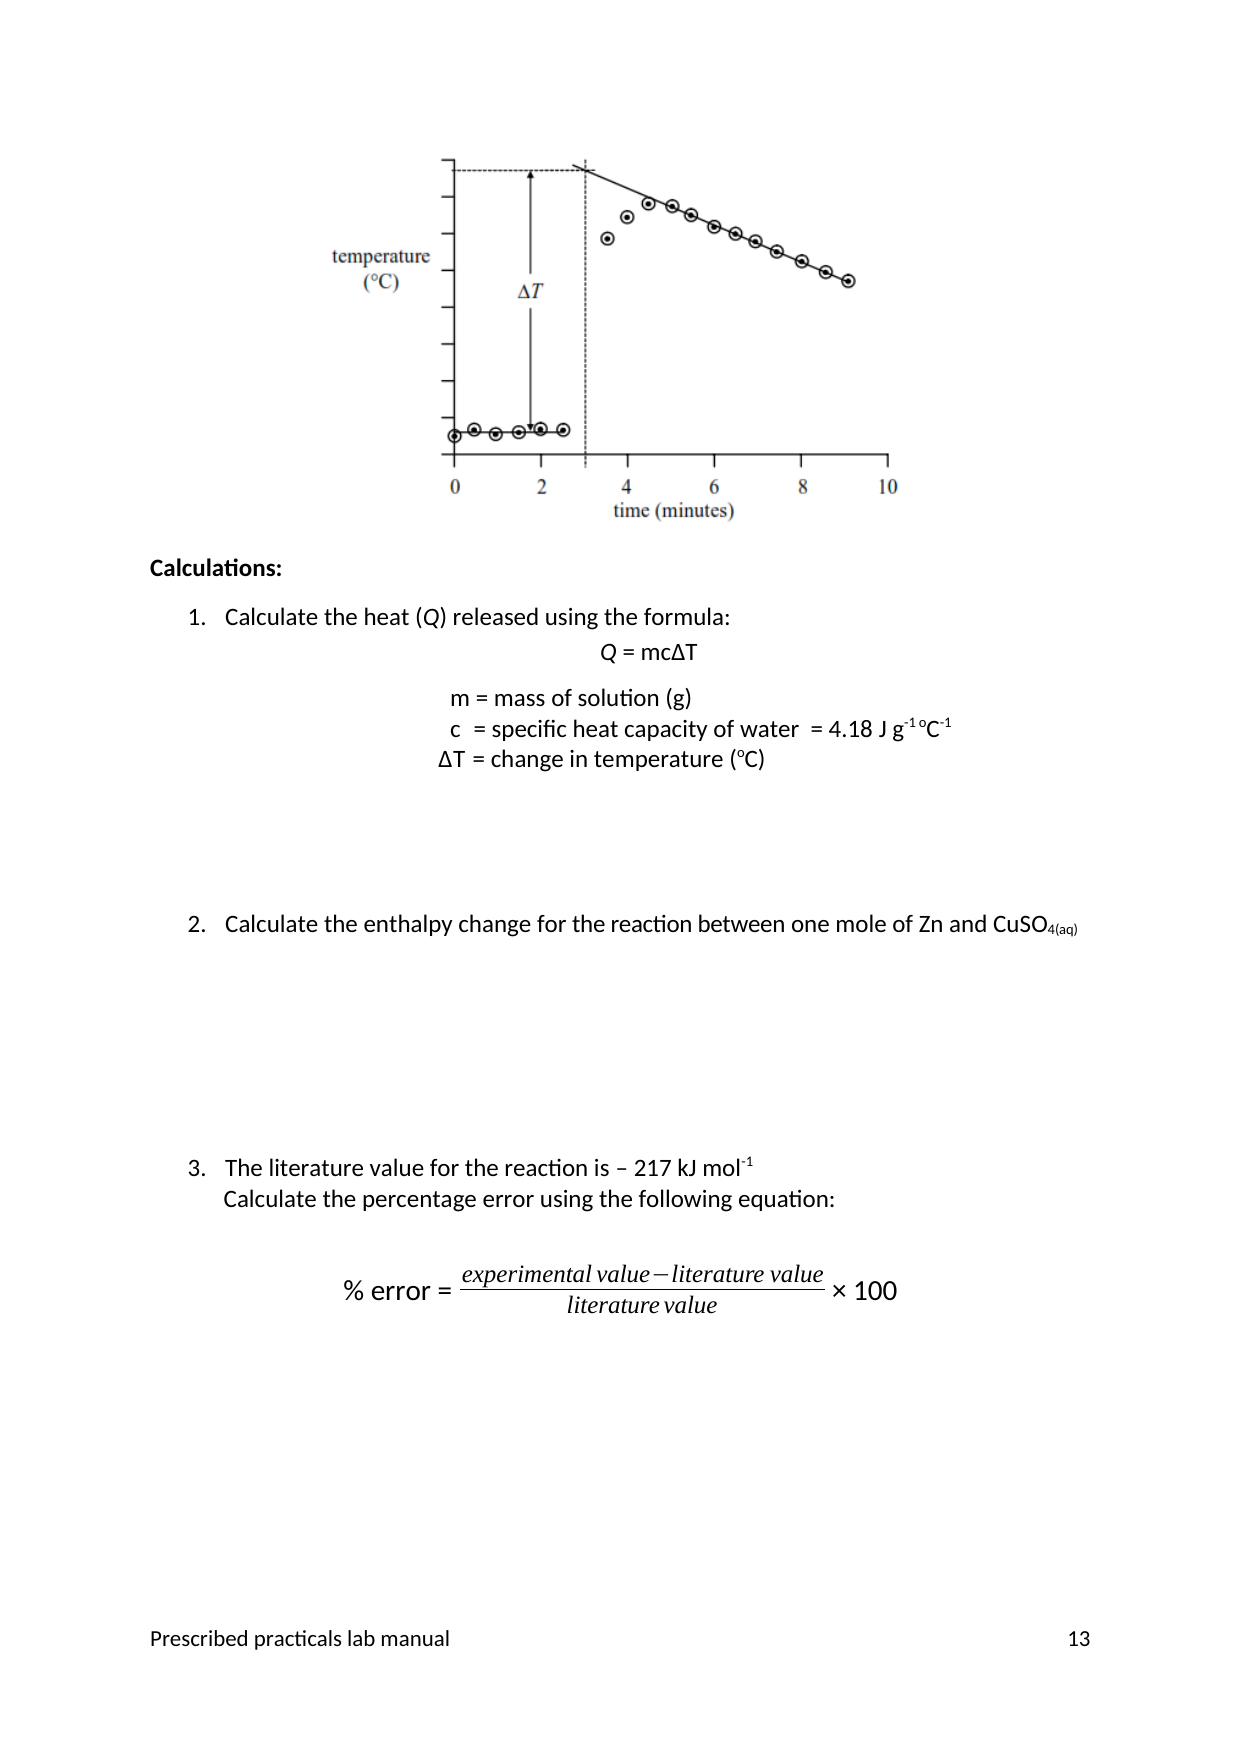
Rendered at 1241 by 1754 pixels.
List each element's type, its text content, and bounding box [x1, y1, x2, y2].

list m = mass of solution (g) [450, 682, 1090, 713]
list The literature value for the reaction is – 217 kJ mol-1 [187, 1152, 1090, 1183]
list c = specific heat capacity of water = 4.18 J g-1 oC-1 [450, 713, 1090, 743]
list Calculate the enthalpy change for the reaction between one mole of Zn and CuSO4(aq) [187, 908, 1090, 938]
list Q = mc∆T [600, 636, 1090, 667]
picture [328, 150, 912, 533]
text % error = × 100 [150, 1260, 1090, 1319]
text ∆T = change in temperature (oC) [150, 743, 1090, 774]
list Calculate the heat (Q) released using the formula: [187, 601, 1090, 632]
text Calculations: [150, 552, 1090, 582]
text Calculate the percentage error using the following equation: [150, 1183, 1090, 1213]
